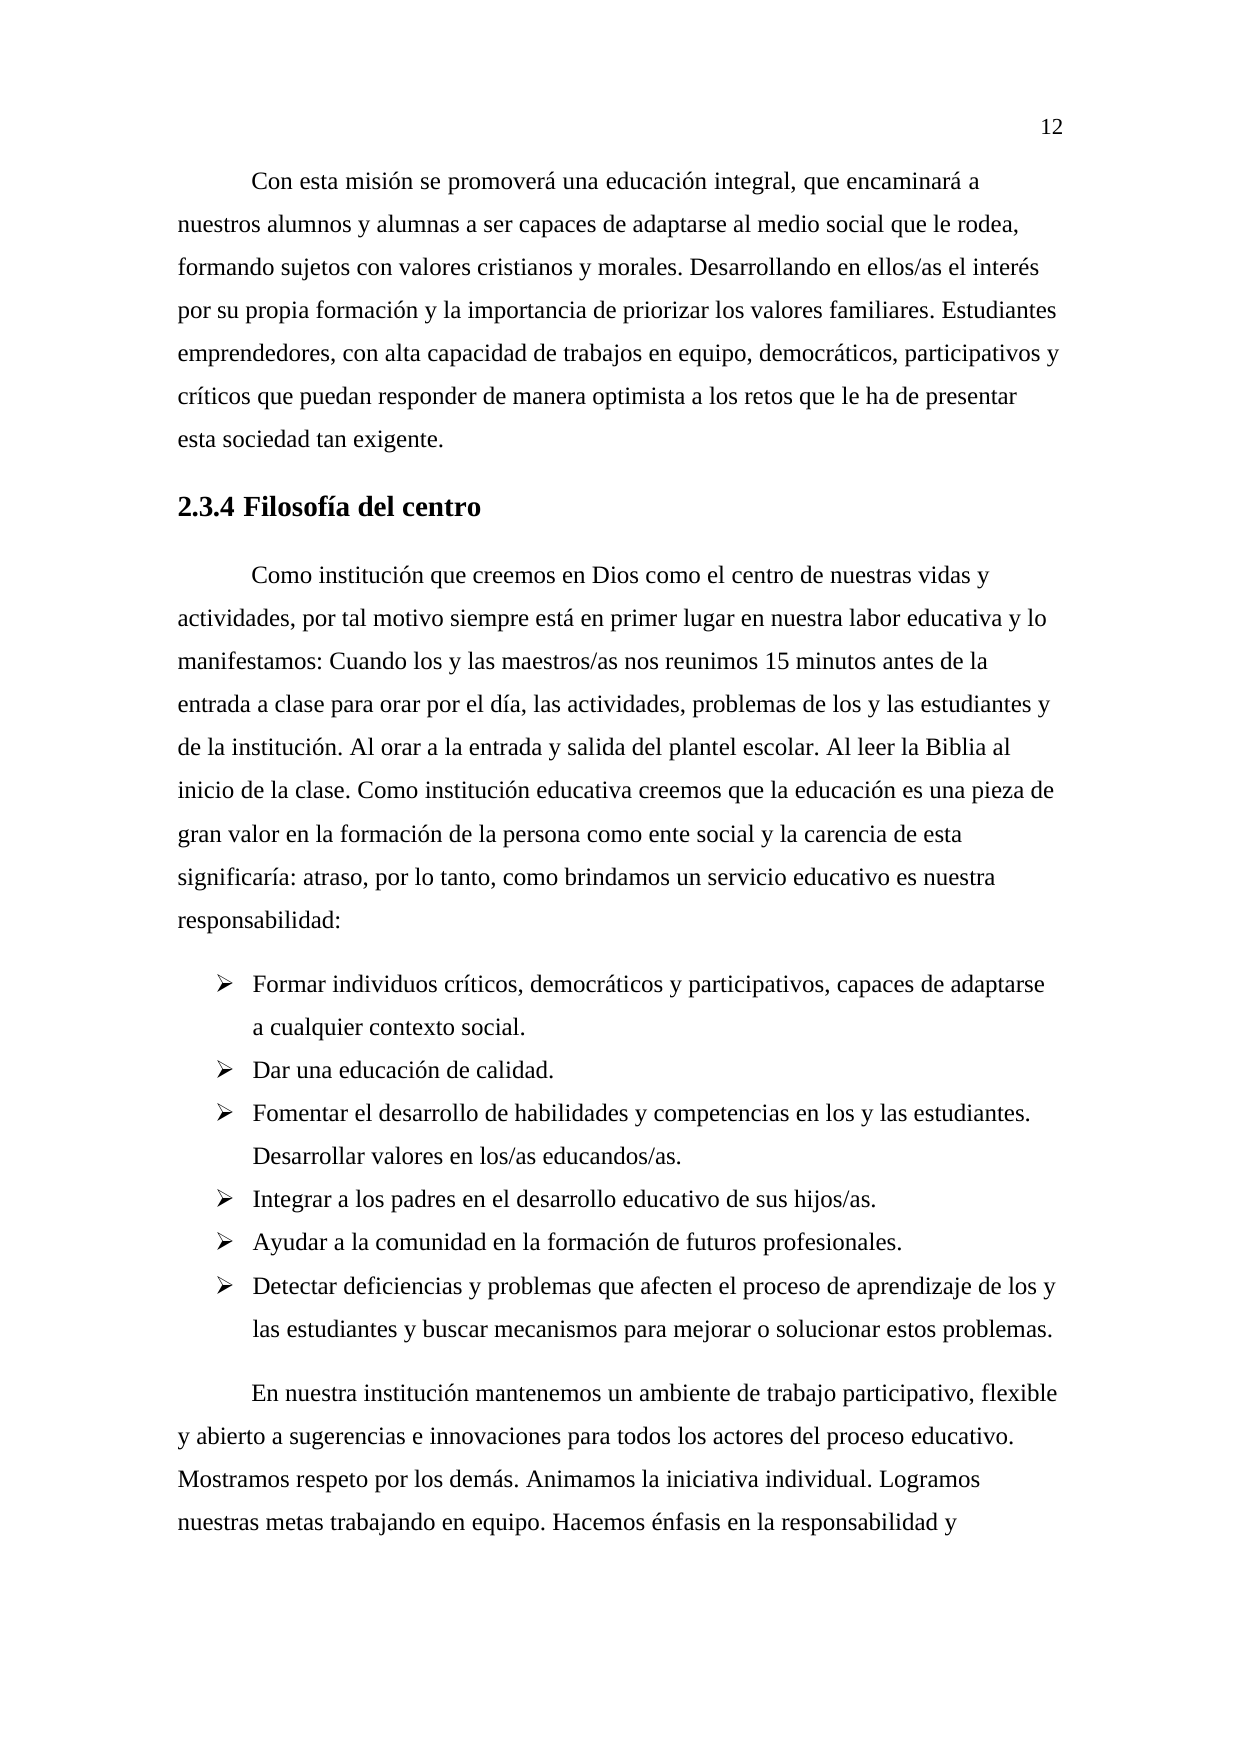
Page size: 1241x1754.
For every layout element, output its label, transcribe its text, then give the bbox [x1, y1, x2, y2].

text Mostramos respeto por los demás. Animamos la iniciativa individual. Logramos nuestras metas trabajando en equipo. Hacemos énfasis en la responsabilidad y [177, 1464, 982, 1536]
list Fomentar el desarrollo de habilidades y competencias en los y las estudiantes. Desarrollar valores en los/as educandos/as. [215, 1098, 1032, 1170]
text En nuestra institución mantenemos un ambiente de trabajo participativo, flexible y abierto a sugerencias e innovaciones para todos los actores del proceso educativo. [177, 1378, 1059, 1450]
text Como institución que creemos en Dios como el centro de nuestras vidas y actividades, por tal motivo siempre está en primer lugar en nuestra labor educativa y lo manifestamos: Cuando los y las maestros/as nos reunimos 15 minutos antes de la entrada a clase para orar por el día, las actividades, problemas de los y las estudiantes y de la institución. Al orar a la entrada y salida del plantel escolar. Al leer la Biblia al inicio de la clase. Como institución educativa creemos que la educación es una pieza de gran valor en la formación de la persona como ente social y la carencia de esta significaría: atraso, por lo tanto, como brindamos un servicio educativo es nuestra responsabilidad: [177, 560, 1054, 934]
list Integrar a los padres en el desarrollo educativo de sus hijos/as. [215, 1184, 1188, 1213]
text Con esta misión se promoverá una educación integral, que encaminará a nuestros alumnos y alumnas a ser capaces de adaptarse al medio social que le rodea, formando sujetos con valores cristianos y morales. Desarrollando en ellos/as el interés por su propia formación y la importancia de priorizar los valores familiares. Estudiantes emprendedores, con alta capacidad de trabajos en equipo, democráticos, participativos y críticos que puedan responder de manera optimista a los retos que le ha de presentar esta sociedad tan exigente. [177, 166, 1062, 453]
list Detectar deficiencias y problemas que afecten el proceso de aprendizaje de los y las estudiantes y buscar mecanismos para mejorar o solucionar estos problemas. [215, 1271, 1056, 1343]
list Ayudar a la comunidad en la formación de futuros profesionales. [215, 1227, 1188, 1256]
list Formar individuos críticos, democráticos y participativos, capaces de adaptarse a cualquier contexto social. [215, 969, 1062, 1041]
list Dar una educación de calidad. [215, 1055, 1188, 1084]
subtitle Filosofía del centro [177, 489, 1188, 522]
